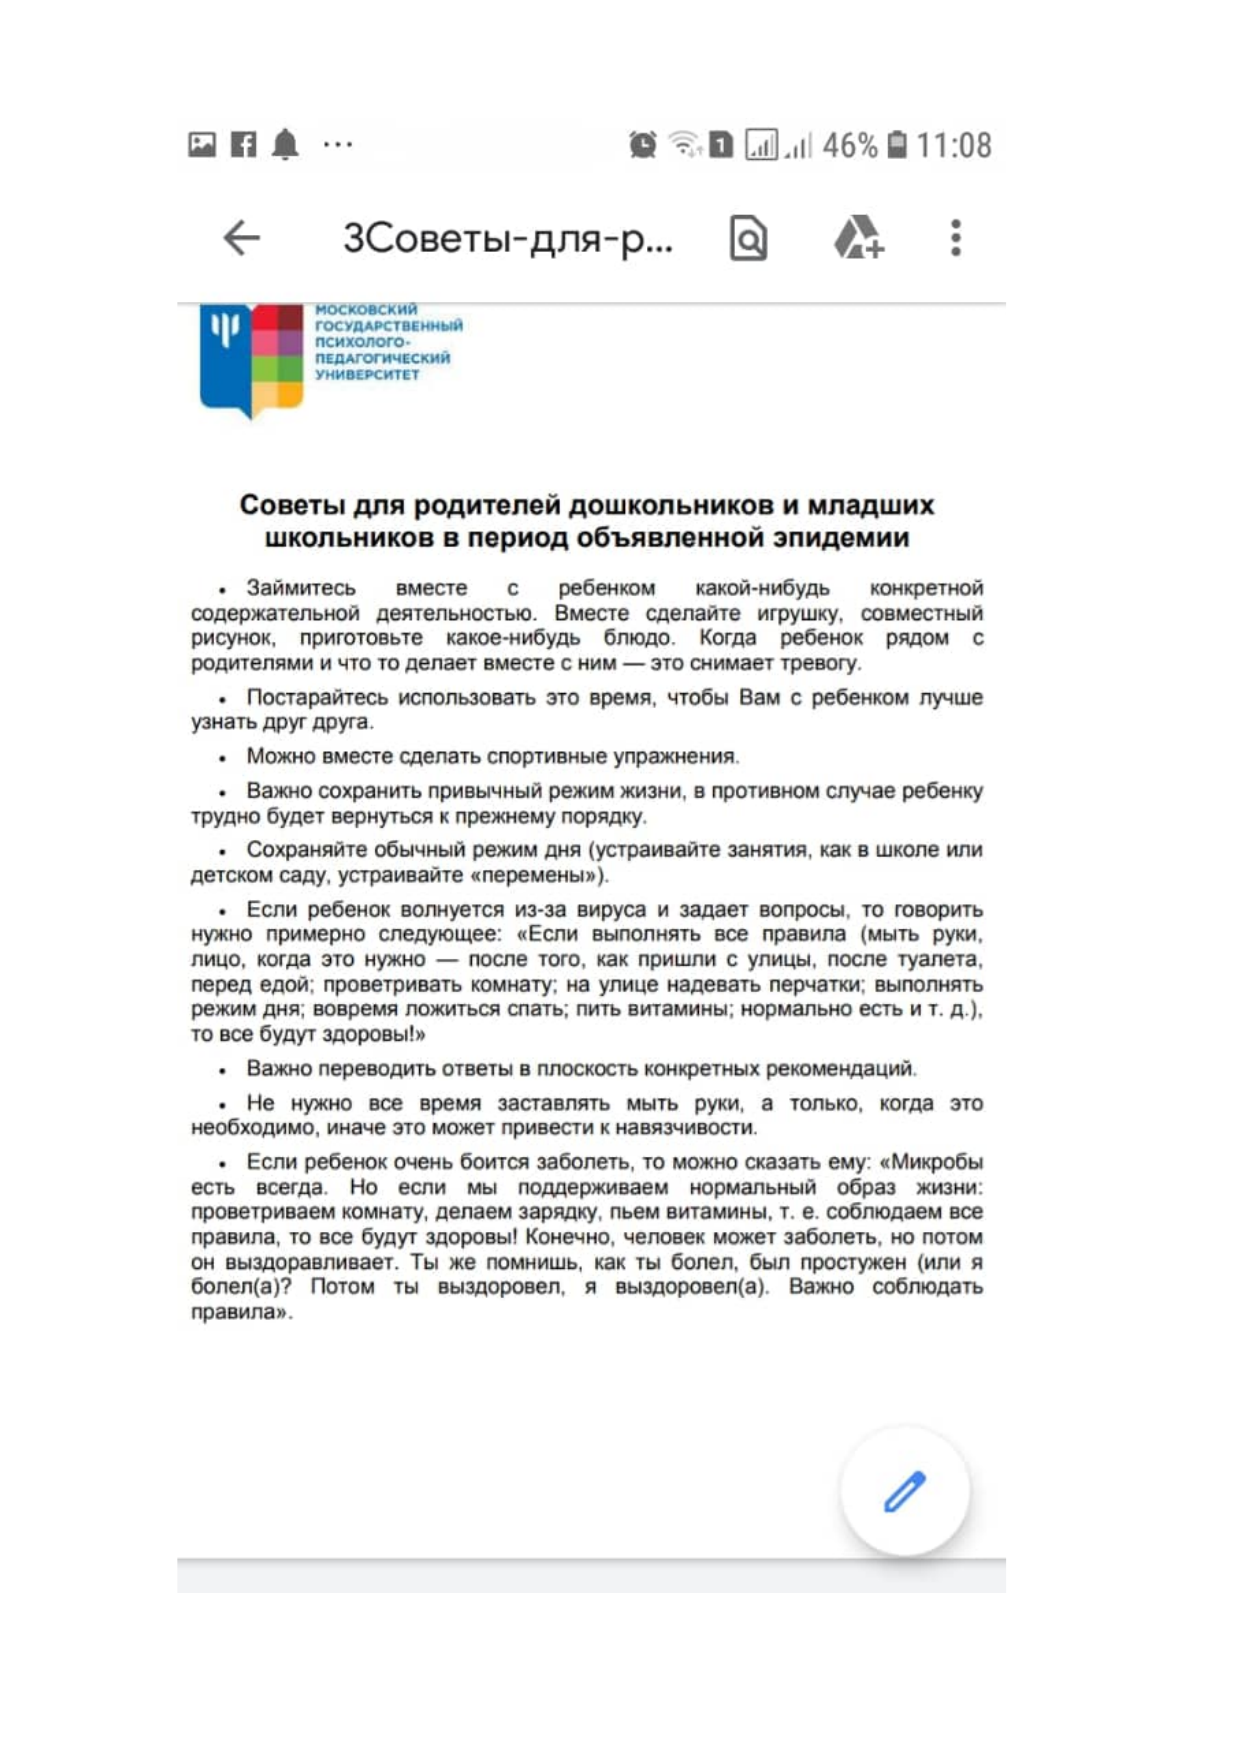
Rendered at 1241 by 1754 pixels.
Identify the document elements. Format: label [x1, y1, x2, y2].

picture [177, 118, 1007, 1593]
